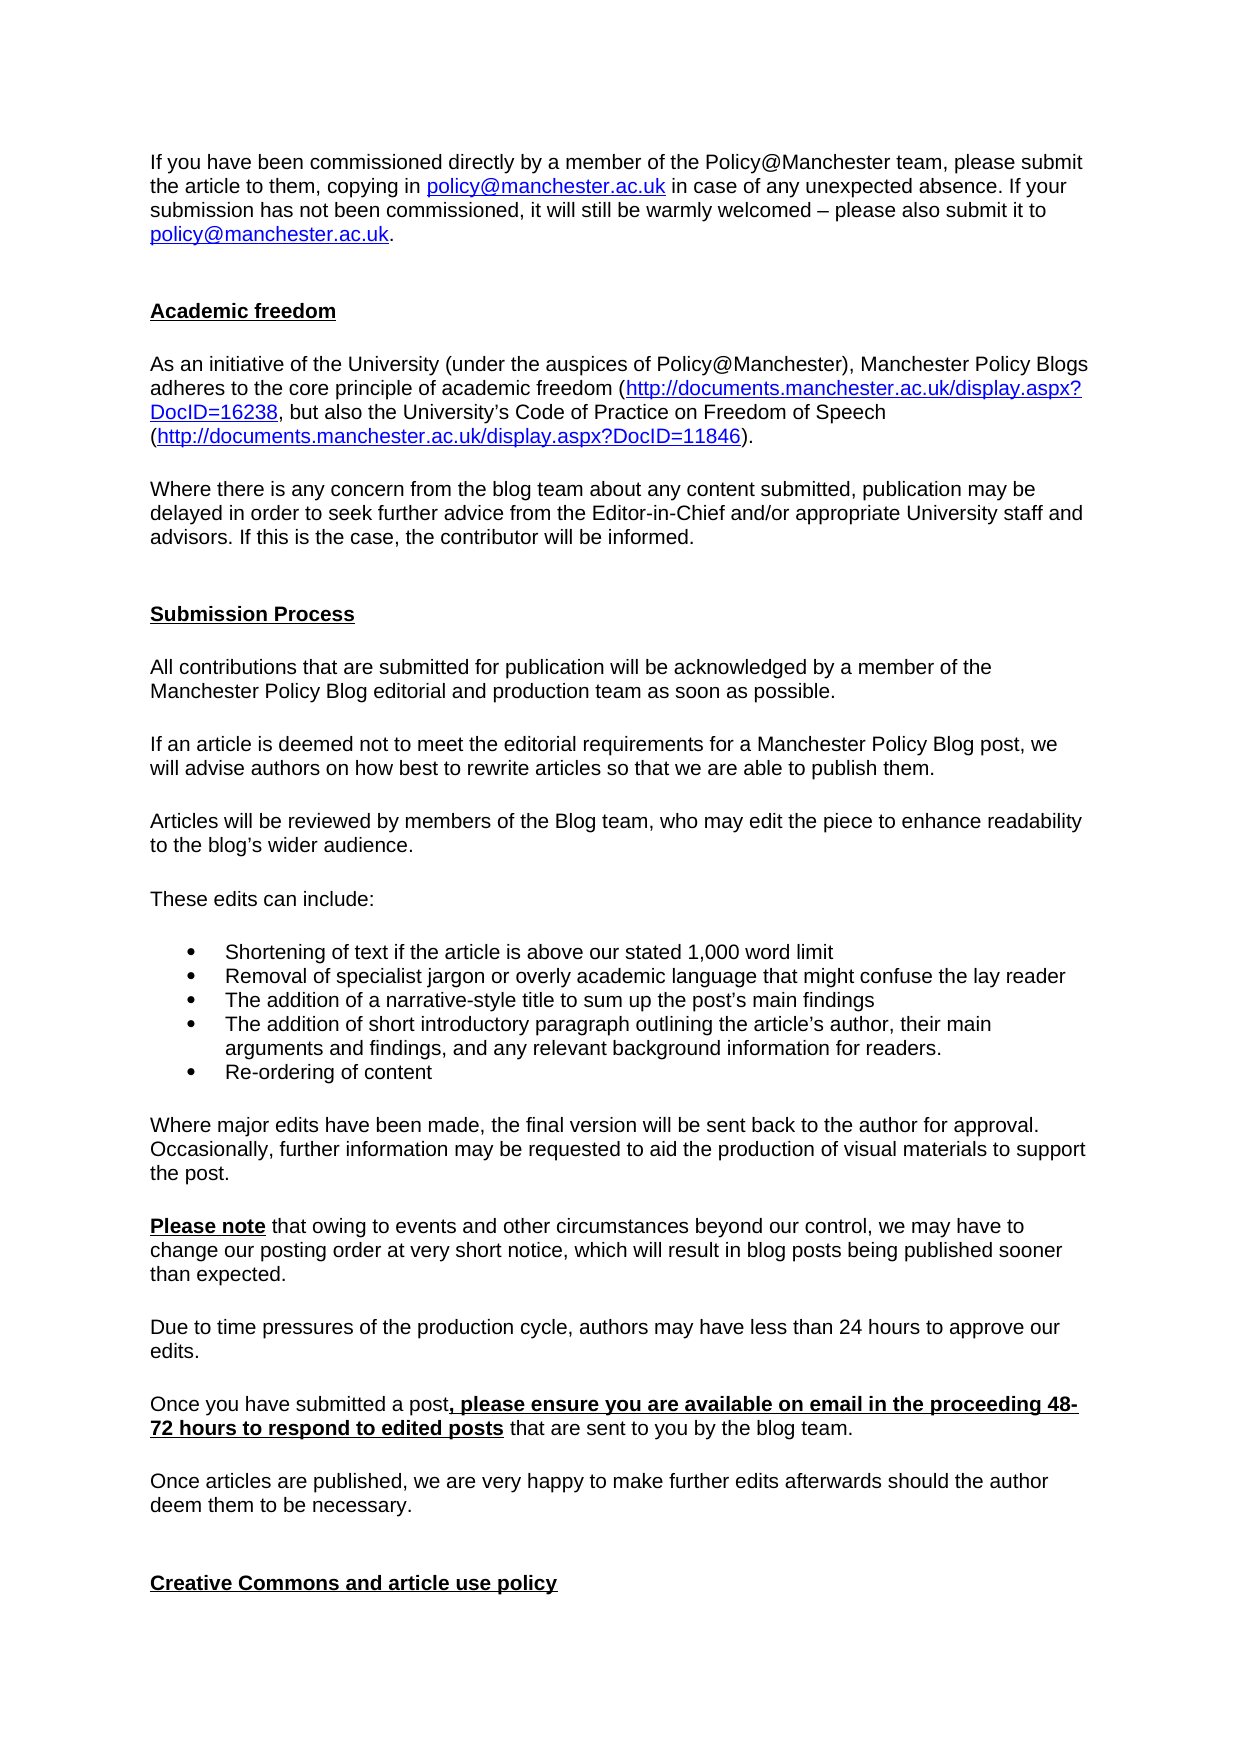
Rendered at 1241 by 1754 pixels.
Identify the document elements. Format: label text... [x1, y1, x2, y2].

text Academic freedom [150, 275, 1090, 323]
text If you have been commissioned directly by a member of the Policy@Manchester team, please submit the article to them, copying in policy@manchester.ac.uk in case of any unexpected absence. If your submission has not been commissioned, it will still be warmly welcomed – please also submit it to policy@manchester.ac.uk. [150, 150, 1090, 246]
text Please note that owing to events and other circumstances beyond our control, we may have to change our posting order at very short notice, which will result in blog posts being published sooner than expected. [150, 1214, 1090, 1286]
text If an article is deemed not to meet the editorial requirements for a Manchester Policy Blog post, we will advise authors on how best to rewrite articles so that we are able to publish them. [150, 732, 1090, 780]
text Articles will be reviewed by members of the Blog team, who may edit the piece to enhance readability to the blog’s wider audience. [150, 809, 1090, 857]
list The addition of short introductory paragraph outlining the article’s author, their main arguments and findings, and any relevant background information for readers. [187, 1012, 1090, 1060]
text All contributions that are submitted for publication will be acknowledged by a member of the Manchester Policy Blog editorial and production team as soon as possible. [150, 655, 1090, 703]
text Submission Process [150, 578, 1090, 626]
list The addition of a narrative-style title to sum up the post’s main findings [187, 988, 1090, 1012]
text These edits can include: [150, 886, 1090, 910]
text Where major edits have been made, the final version will be sent back to the author for approval. Occasionally, further information may be requested to aid the production of visual materials to support the post. [150, 1113, 1090, 1185]
list Re-ordering of content [187, 1060, 1090, 1084]
text As an initiative of the University (under the auspices of Policy@Manchester), Manchester Policy Blogs adheres to the core principle of academic freedom (http://documents.manchester.ac.uk/display.aspx?DocID=16238, but also the University’s Code of Practice on Freedom of Speech (http://documents.manchester.ac.uk/display.aspx?DocID=11846). [150, 352, 1090, 448]
list Removal of specialist jargon or overly academic language that might confuse the lay reader [187, 964, 1090, 988]
text Creative Commons and article use policy [150, 1546, 1090, 1594]
text Due to time pressures of the production cycle, authors may have less than 24 hours to approve our edits. [150, 1315, 1090, 1363]
text Where there is any concern from the blog team about any content submitted, publication may be delayed in order to seek further advice from the Editor-in-Chief and/or appropriate University staff and advisors. If this is the case, the contributor will be informed. [150, 477, 1090, 549]
text Once articles are published, we are very happy to make further edits afterwards should the author deem them to be necessary. [150, 1469, 1090, 1517]
list Shortening of text if the article is above our stated 1,000 word limit [187, 939, 1090, 964]
text Once you have submitted a post, please ensure you are available on email in the proceeding 48-72 hours to respond to edited posts that are sent to you by the blog team. [150, 1392, 1090, 1440]
